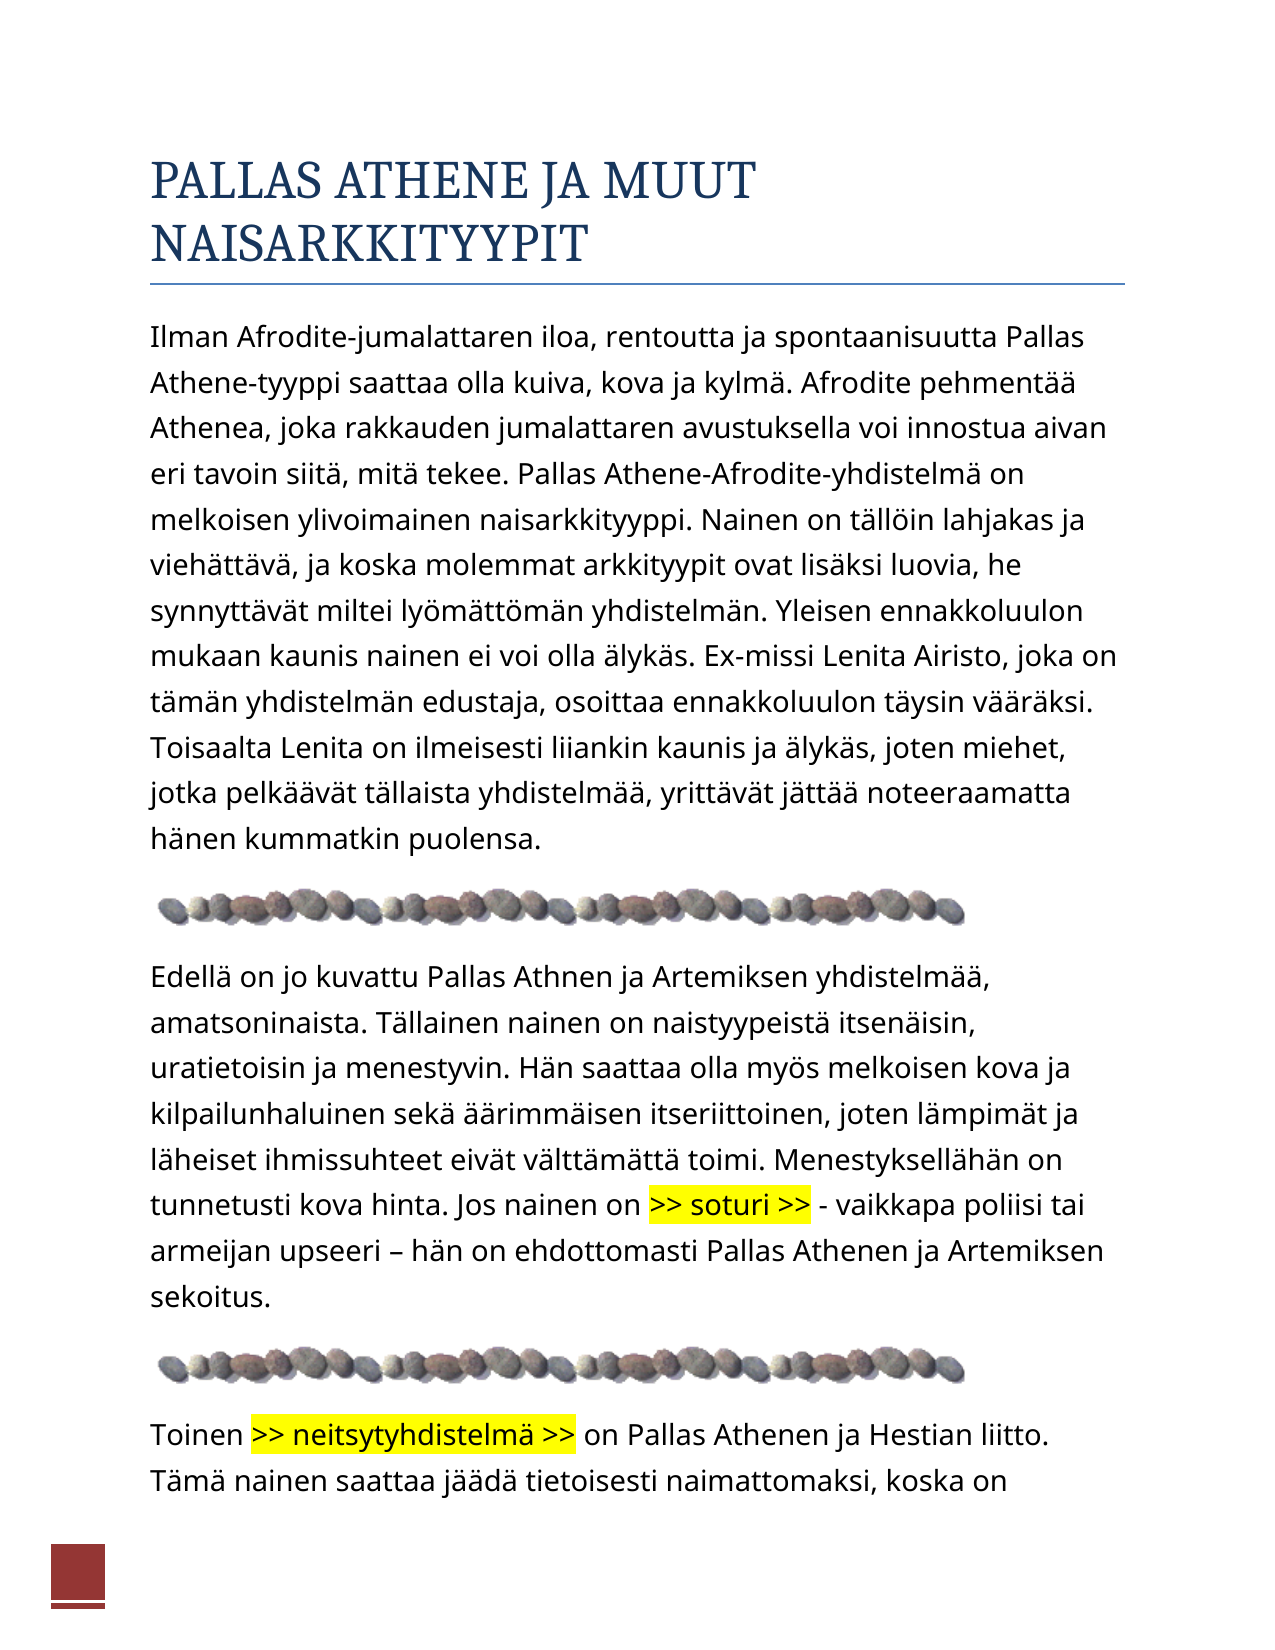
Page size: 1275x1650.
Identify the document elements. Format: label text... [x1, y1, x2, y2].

picture [150, 884, 976, 932]
picture [150, 1342, 976, 1390]
text Ilman Afrodite-jumalattaren iloa, rentoutta ja spontaanisuutta Pallas Athene-tyyppi saattaa olla kuiva, kova ja kylmä. Afrodite pehmentää Athenea, joka rakkauden jumalattaren avustuksella voi innostua aivan eri tavoin siitä, mitä tekee. Pallas Athene-Afrodite-yhdistelmä on melkoisen ylivoimainen naisarkkityyppi. Nainen on tällöin lahjakas ja viehättävä, ja koska molemmat arkkityypit ovat lisäksi luovia, he synnyttävät miltei lyömättömän yhdistelmän. Yleisen ennakkoluulon mukaan kaunis nainen ei voi olla älykäs. Ex-missi Lenita Airisto, joka on tämän yhdistelmän edustaja, osoittaa ennakkoluulon täysin vääräksi. Toisaalta Lenita on ilmeisesti liiankin kaunis ja älykäs, joten miehet, jotka pelkäävät tällaista yhdistelmää, yrittävät jättää noteeraamatta hänen kummatkin puolensa. [150, 316, 1125, 858]
title PALLAS ATHENE JA MUUT NAISARKKITYYPIT [150, 150, 1125, 283]
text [150, 1414, 1125, 1500]
text Edellä on jo kuvattu Pallas Athnen ja Artemiksen yhdistelmää, amatsoninaista. Tällainen nainen on naistyypeistä itsenäisin, uratietoisin ja menestyvin. Hän saattaa olla myös melkoisen kova ja kilpailunhaluinen sekä äärimmäisen itseriittoinen, joten lämpimät ja läheiset ihmissuhteet eivät välttämättä toimi. Menestyksellähän on tunnetusti kova hinta. Jos nainen on >> soturi >> - vaikkapa poliisi tai armeijan upseeri – hän on ehdottomasti Pallas Athenen ja Artemiksen sekoitus. [150, 957, 1125, 1316]
